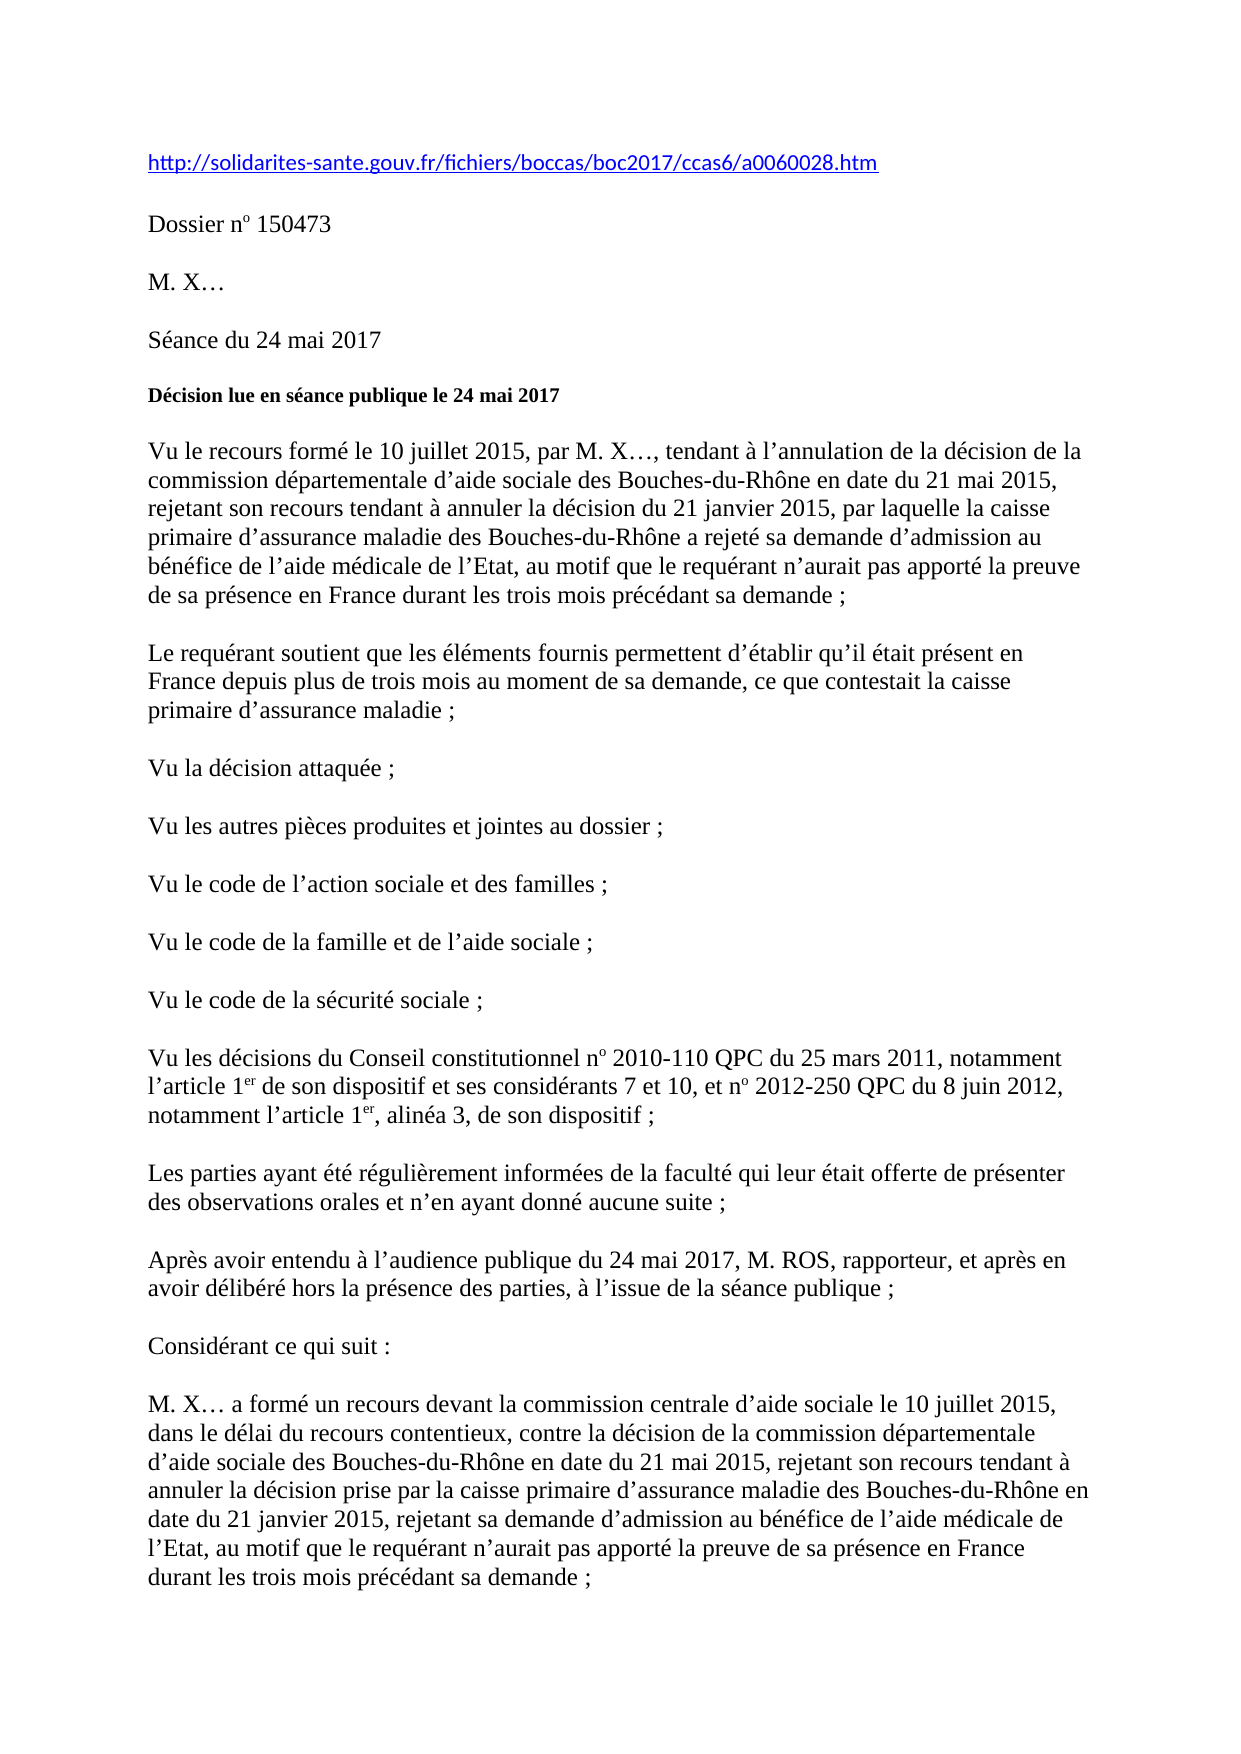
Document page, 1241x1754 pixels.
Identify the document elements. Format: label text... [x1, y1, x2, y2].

text Après avoir entendu à l’audience publique du 24 mai 2017, M. ROS, rapporteur, et après en avoir délibéré hors la présence des parties, à l’issue de la séance publique ; [148, 1245, 1093, 1302]
text M. X… a formé un recours devant la commission centrale d’aide sociale le 10 juillet 2015, dans le délai du recours contentieux, contre la décision de la commission départementale d’aide sociale des Bouches-du-Rhône en date du 21 mai 2015, rejetant son recours tendant à annuler la décision prise par la caisse primaire d’assurance maladie des Bouches-du-Rhône en date du 21 janvier 2015, rejetant sa demande d’admission au bénéfice de l’aide médicale de l’Etat, au motif que le requérant n’aurait pas apporté la preuve de sa présence en France durant les trois mois précédant sa demande ; [148, 1389, 1093, 1591]
text Vu le code de la famille et de l’aide sociale ; [148, 927, 1093, 956]
text Le requérant soutient que les éléments fournis permettent d’établir qu’il était présent en France depuis plus de trois mois au moment de sa demande, ce que contestait la caisse primaire d’assurance maladie ; [148, 638, 1093, 724]
text Vu les décisions du Conseil constitutionnel no 2010-110 QPC du 25 mars 2011, notamment l’article 1er de son dispositif et ses considérants 7 et 10, et no 2012-250 QPC du 8 juin 2012, notamment l’article 1er, alinéa 3, de son dispositif ; [148, 1043, 1093, 1129]
text Considérant ce qui suit : [148, 1331, 1093, 1360]
text Vu les autres pièces produites et jointes au dossier ; [148, 811, 1093, 840]
text Les parties ayant été régulièrement informées de la faculté qui leur était offerte de présenter des observations orales et n’en ayant donné aucune suite ; [148, 1158, 1093, 1216]
text Vu le code de l’action sociale et des familles ; [148, 869, 1093, 898]
text http://solidarites-sante.gouv.fr/fichiers/boccas/boc2017/ccas6/a0060028.htm [148, 148, 1093, 176]
text Séance du 24 mai 2017 [148, 325, 1093, 353]
text Vu la décision attaquée ; [148, 753, 1093, 782]
text Dossier no 150473 [148, 209, 1093, 238]
text M. X… [148, 267, 1093, 296]
text Vu le recours formé le 10 juillet 2015, par M. X…, tendant à l’annulation de la décision de la commission départementale d’aide sociale des Bouches-du-Rhône en date du 21 mai 2015, rejetant son recours tendant à annuler la décision du 21 janvier 2015, par laquelle la caisse primaire d’assurance maladie des Bouches-du-Rhône a rejeté sa demande d’admission au bénéfice de l’aide médicale de l’Etat, au motif que le requérant n’aurait pas apporté la preuve de sa présence en France durant les trois mois précédant sa demande ; [148, 436, 1093, 608]
text Vu le code de la sécurité sociale ; [148, 985, 1093, 1013]
text Décision lue en séance publique le 24 mai 2017 [148, 383, 1093, 407]
